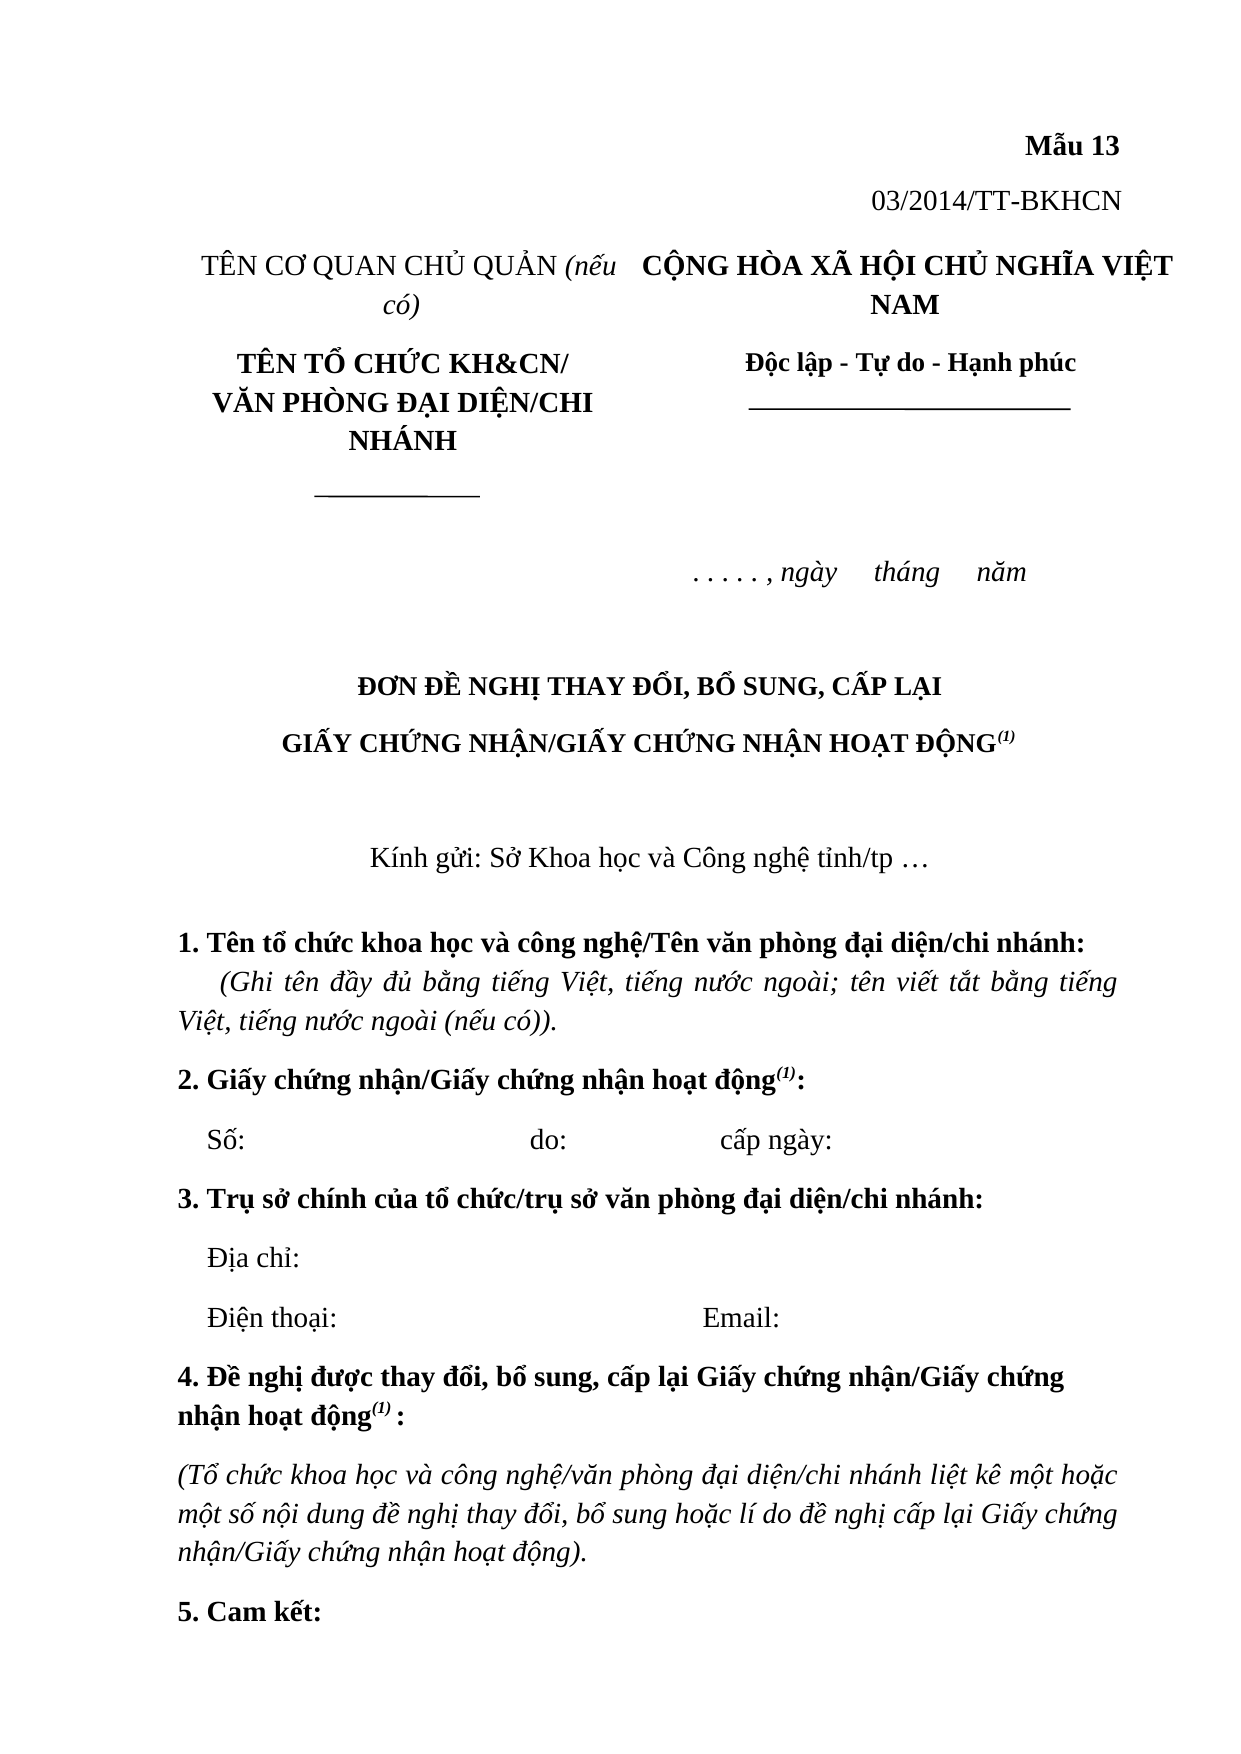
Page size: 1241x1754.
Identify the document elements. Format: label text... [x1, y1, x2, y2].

table_header CỘNG HÒA XÃ HỘI CHỦ NGHĨA VIỆT NAM [631, 242, 1190, 346]
table_cell Độc lập - Tự do - Hạnh phúc [631, 346, 1190, 542]
text Điện thoại: Email: [177, 1300, 1122, 1333]
list 1. Tên tổ chức khoa học và công nghệ/Tên văn phòng đại diện/chi nhánh: [177, 925, 1122, 958]
text ĐƠN ĐỀ NGHỊ THAY ĐỔI, BỔ SUNG, CẤP LẠI [177, 671, 1122, 702]
text 5. Cam kết: [177, 1594, 1122, 1627]
text Số: do: cấp ngày: [177, 1122, 1122, 1155]
text 4. Đề nghị được thay đổi, bổ sung, cấp lại Giấy chứng nhận/Giấy chứng nhận hoạt động(1) : [177, 1359, 1122, 1431]
text 3. Trụ sở chính của tổ chức/trụ sở văn phòng đại diện/chi nhánh: [177, 1181, 1122, 1215]
text . . . . . , ngày tháng năm [177, 554, 1122, 588]
text Kính gửi: Sở Khoa học và Công nghệ tỉnh/tp … [177, 840, 1122, 874]
table_header TÊN CƠ QUAN CHỦ QUẢN (nếu có) [174, 242, 631, 346]
table_cell TÊN TỔ CHỨC KH&CN/ VĂN PHÒNG ĐẠI DIỆN/CHI NHÁNH [174, 346, 631, 542]
text Địa chỉ: [177, 1241, 1122, 1274]
text 2. Giấy chứng nhận/Giấy chứng nhận hoạt động(1): [177, 1062, 1122, 1096]
text (Tổ chức khoa học và công nghệ/văn phòng đại diện/chi nhánh liệt kê một hoặc một số nội dung đề nghị thay đổi, bổ sung hoặc lí do đề nghị cấp lại Giấy chứng nhận/Giấy chứng nhận hoạt động). [177, 1457, 1122, 1568]
text GIẤY CHỨNG NHẬN/GIẤY CHỨNG NHẬN HOẠT ĐỘNG(1) [177, 727, 1122, 758]
text (Ghi tên đầy đủ bằng tiếng Việt, tiếng nước ngoài; tên viết tắt bằng tiếng Việt, tiếng nước ngoài (nếu có)). [177, 964, 1122, 1037]
text 03/2014/TT-BKHCN [177, 183, 1122, 216]
text Mẫu 13 [177, 131, 1120, 162]
